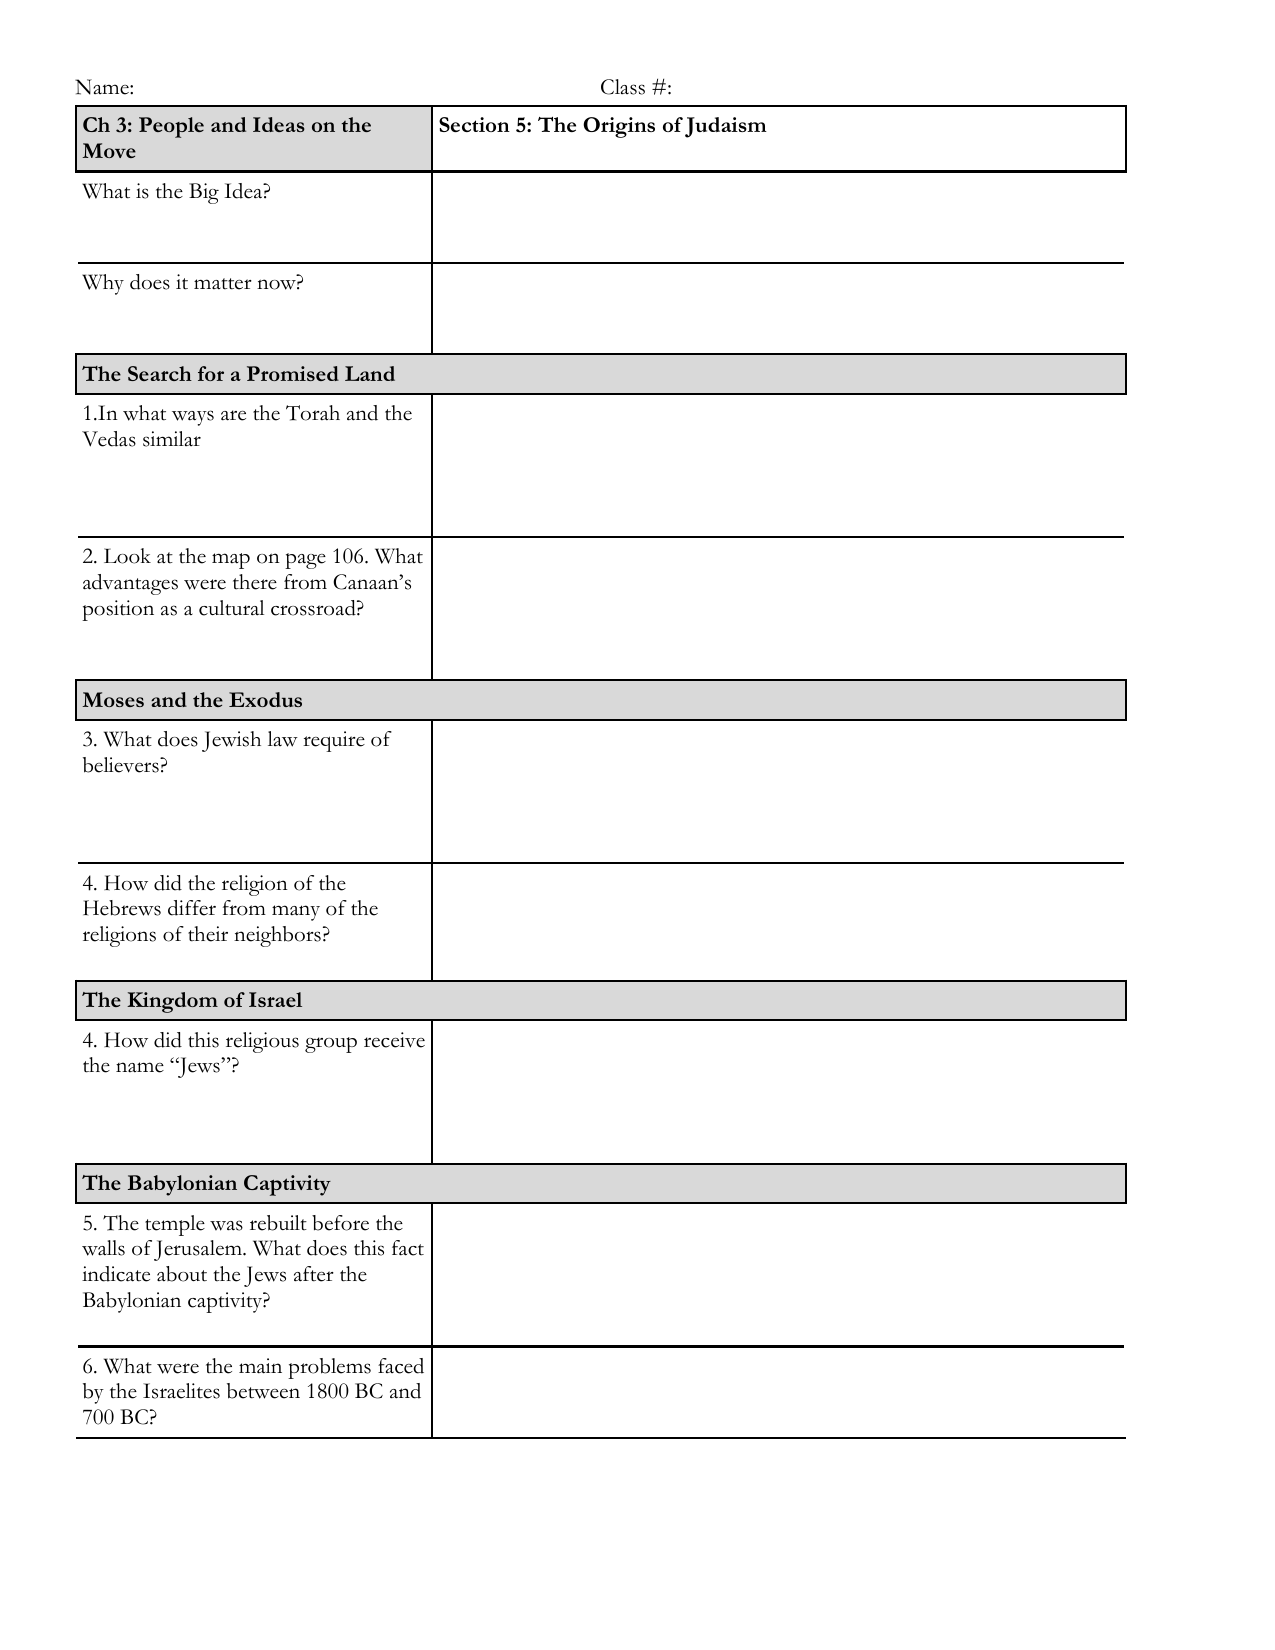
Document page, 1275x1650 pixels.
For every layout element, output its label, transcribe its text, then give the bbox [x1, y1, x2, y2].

table_cell The Kingdom of Israel [77, 982, 1125, 1019]
table_cell 4. How did this religious group receive the name “Jews”? [76, 1021, 431, 1162]
table_cell Why does it matter now? [76, 262, 431, 353]
text Name: Class #: [75, 75, 1200, 101]
table_cell 3. What does Jewish law require of believers? [76, 721, 431, 862]
table_cell [433, 1204, 1126, 1345]
table_cell 4. How did the religion of the Hebrews differ from many of the religions of their neighbors? [76, 862, 431, 979]
table_cell The Babylonian Captivity [77, 1165, 1125, 1202]
table_cell What is the Big Idea? [76, 173, 431, 262]
table_cell [433, 262, 1126, 353]
table_cell Moses and the Exodus [77, 681, 1125, 719]
table_cell [433, 1021, 1126, 1162]
table_cell [433, 862, 1126, 979]
table_cell [433, 395, 1126, 536]
table_cell The Search for a Promised Land [77, 355, 1125, 393]
table_cell 6. What were the main problems faced by the Israelites between 1800 BC and 700 BC? [76, 1345, 431, 1437]
table_header Section 5: The Origins of Judaism [433, 107, 1125, 170]
table_cell 1.In what ways are the Torah and the Vedas similar [76, 395, 431, 536]
table_cell 5. The temple was rebuilt before the walls of Jerusalem. What does this fact indicate about the Jews after the Babylonian captivity? [76, 1204, 431, 1345]
table_cell [433, 721, 1126, 862]
table_cell 2. Look at the map on page 106. What advantages were there from Canaan’s position as a cultural crossroad? [76, 536, 431, 679]
table_header Ch 3: People and Ideas on the Move [77, 107, 431, 170]
table_cell [433, 536, 1126, 679]
table_cell [433, 1345, 1126, 1437]
table_cell [433, 173, 1126, 262]
